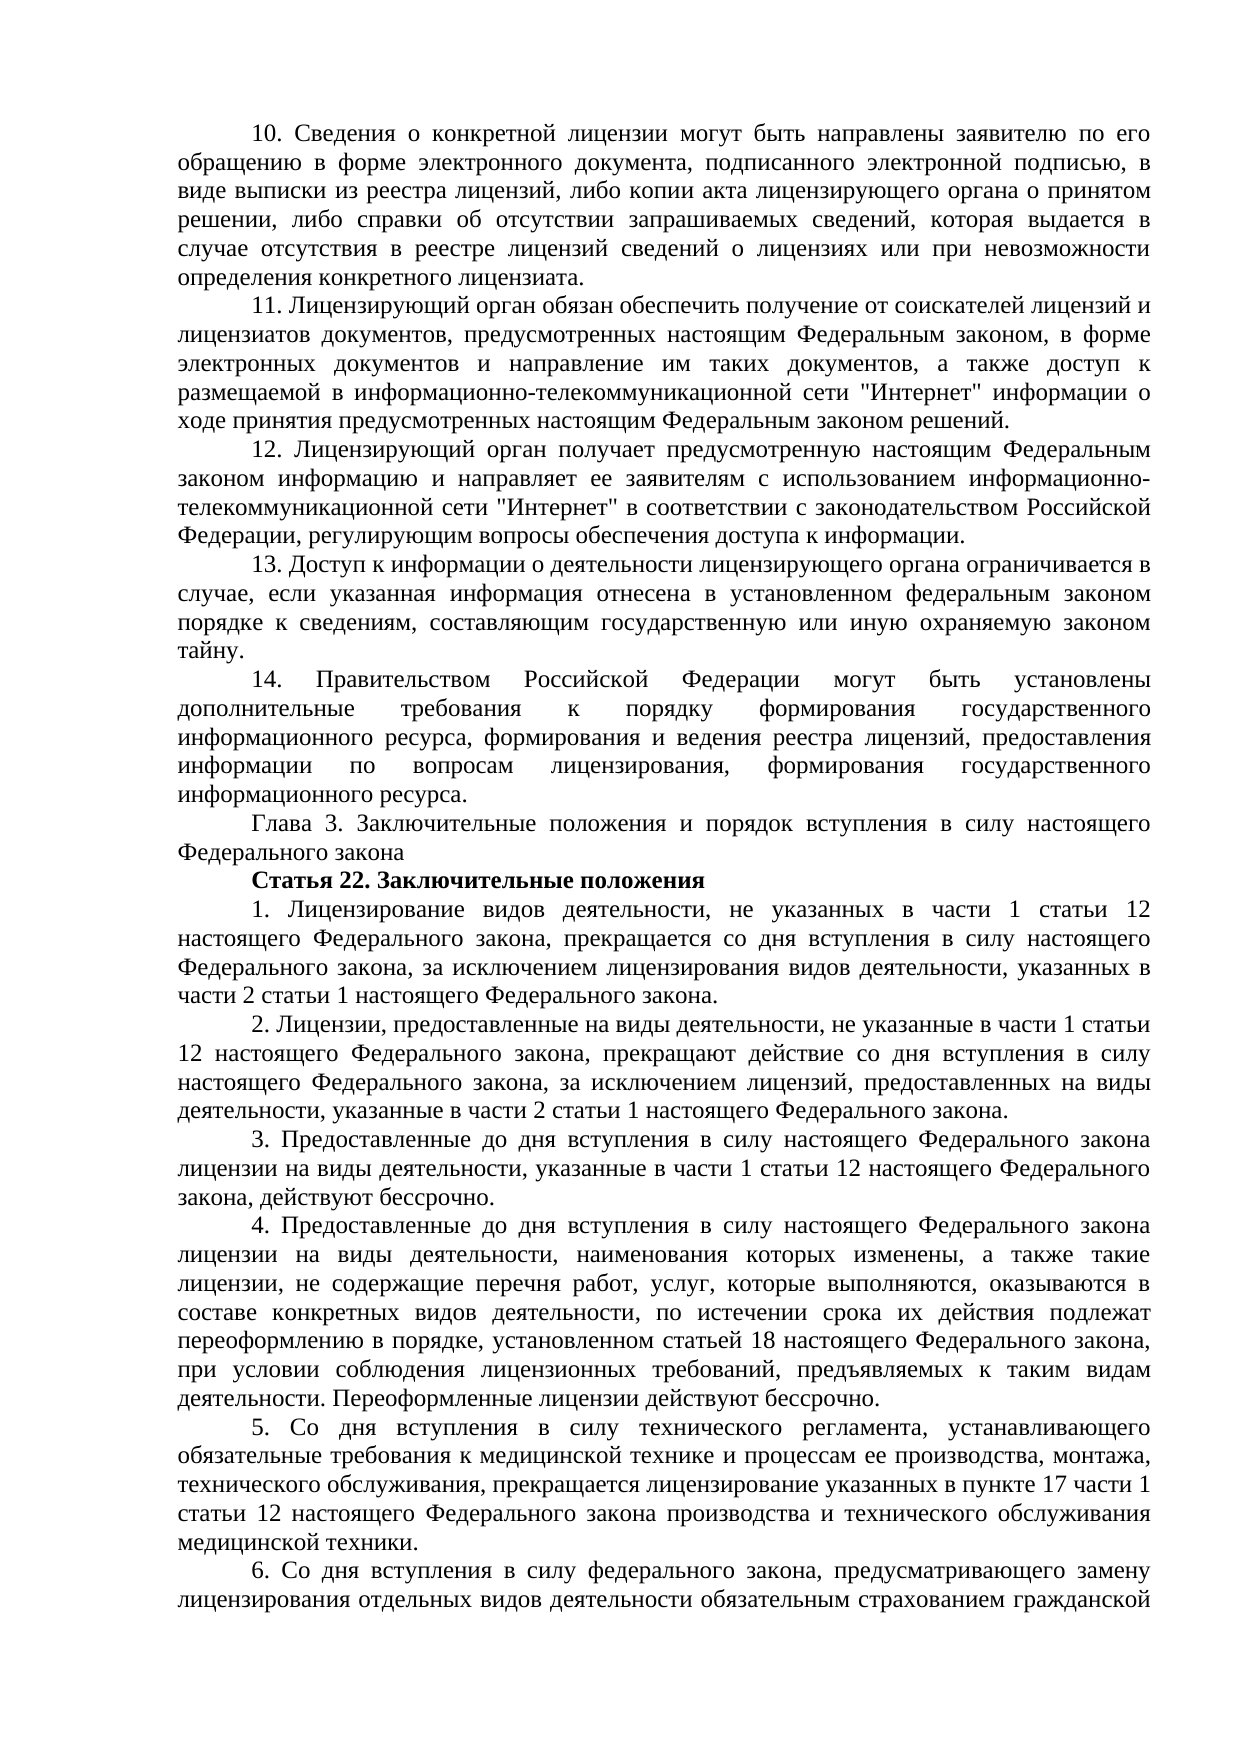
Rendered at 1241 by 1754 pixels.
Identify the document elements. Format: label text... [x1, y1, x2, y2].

text 4. Предоставленные до дня вступления в силу настоящего Федерального закона лицензии на виды деятельности, наименования которых изменены, а также такие лицензии, не содержащие перечня работ, услуг, которые выполняются, оказываются в составе конкретных видов деятельности, по истечении срока их действия подлежат переоформлению в порядке, установленном статьей 18 настоящего Федерального закона, при условии соблюдения лицензионных требований, предъявляемых к таким видам деятельности. Переоформленные лицензии действуют бессрочно. [177, 1211, 1152, 1412]
text 5. Со дня вступления в силу технического регламента, устанавливающего обязательные требования к медицинской технике и процессам ее производства, монтажа, технического обслуживания, прекращается лицензирование указанных в пункте 17 части 1 статьи 12 настоящего Федерального закона производства и технического обслуживания медицинской техники. [177, 1412, 1152, 1556]
text 13. Доступ к информации о деятельности лицензирующего органа ограничивается в случае, если указанная информация отнесена в установленном федеральным законом порядке к сведениям, составляющим государственную или иную охраняемую законом тайну. [177, 549, 1152, 664]
text 14. Правительством Российской Федерации могут быть установлены дополнительные требования к порядку формирования государственного информационного ресурса, формирования и ведения реестра лицензий, предоставления информации по вопросам лицензирования, формирования государственного информационного ресурса. [177, 664, 1152, 808]
text 3. Предоставленные до дня вступления в силу настоящего Федерального закона лицензии на виды деятельности, указанные в части 1 статьи 12 настоящего Федерального закона, действуют бессрочно. [177, 1124, 1152, 1211]
text 11. Лицензирующий орган обязан обеспечить получение от соискателей лицензий и лицензиатов документов, предусмотренных настоящим Федеральным законом, в форме электронных документов и направление им таких документов, а также доступ к размещаемой в информационно-телекоммуникационной сети "Интернет" информации о ходе принятия предусмотренных настоящим Федеральным законом решений. [177, 291, 1152, 434]
text 2. Лицензии, предоставленные на виды деятельности, не указанные в части 1 статьи 12 настоящего Федерального закона, прекращают действие со дня вступления в силу настоящего Федерального закона, за исключением лицензий, предоставленных на виды деятельности, указанные в части 2 статьи 1 настоящего Федерального закона. [177, 1009, 1152, 1124]
text 1. Лицензирование видов деятельности, не указанных в части 1 статьи 12 настоящего Федерального закона, прекращается со дня вступления в силу настоящего Федерального закона, за исключением лицензирования видов деятельности, указанных в части 2 статьи 1 настоящего Федерального закона. [177, 894, 1152, 1009]
text Глава 3. Заключительные положения и порядок вступления в силу настоящего Федерального закона [177, 808, 1152, 866]
text 10. Сведения о конкретной лицензии могут быть направлены заявителю по его обращению в форме электронного документа, подписанного электронной подписью, в виде выписки из реестра лицензий, либо копии акта лицензирующего органа о принятом решении, либо справки об отсутствии запрашиваемых сведений, которая выдается в случае отсутствия в реестре лицензий сведений о лицензиях или при невозможности определения конкретного лицензиата. [177, 118, 1152, 291]
text 12. Лицензирующий орган получает предусмотренную настоящим Федеральным законом информацию и направляет ее заявителям с использованием информационно-телекоммуникационной сети "Интернет" в соответствии с законодательством Российской Федерации, регулирующим вопросы обеспечения доступа к информации. [177, 434, 1152, 549]
text Статья 22. Заключительные положения [177, 866, 1152, 894]
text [177, 1556, 1152, 1613]
